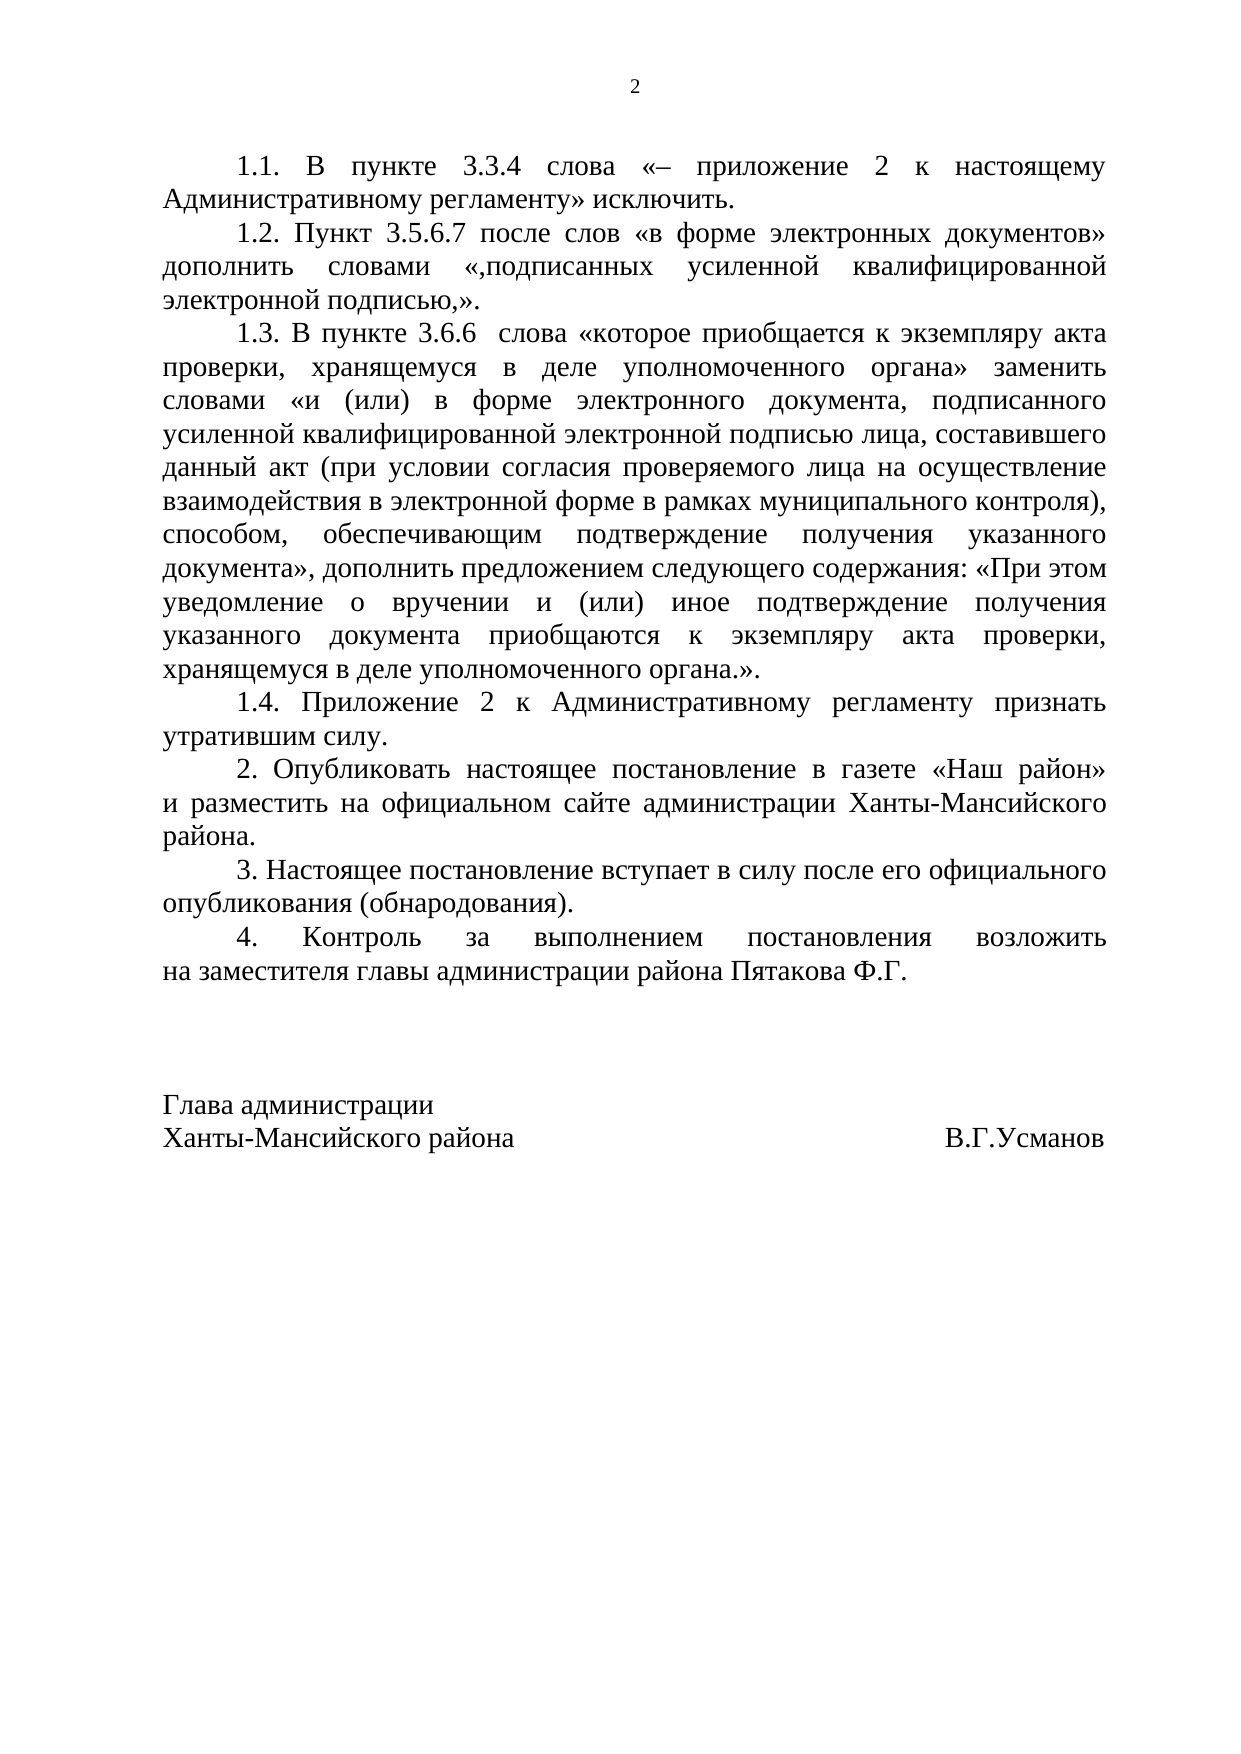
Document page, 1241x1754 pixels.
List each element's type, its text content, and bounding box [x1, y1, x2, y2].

text 1.4. Приложение 2 к Административному регламенту признать утратившим силу. [162, 684, 1107, 751]
text 3. Настоящее постановление вступает в силу после его официального опубликования (обнародования). [162, 852, 1107, 919]
text Глава администрации [162, 1087, 1107, 1120]
text Ханты-Мансийского района В.Г.Усманов [162, 1120, 1107, 1154]
text 4. Контроль за выполнением постановления возложить на заместителя главы администрации района Пятакова Ф.Г. [162, 919, 1107, 986]
text 1.2. Пункт 3.5.6.7 после слов «в форме электронных документов» дополнить словами «,подписанных усиленной квалифицированной электронной подписью,». [162, 215, 1107, 315]
text 1.1. В пункте 3.3.4 слова «– приложение 2 к настоящему Административному регламенту» исключить. [162, 148, 1107, 215]
text 1.3. В пункте 3.6.6 слова «которое приобщается к экземпляру акта проверки, хранящемуся в деле уполномоченного органа» заменить словами «и (или) в форме электронного документа, подписанного усиленной квалифицированной электронной подписью лица, составившего данный акт (при условии согласия проверяемого лица на осуществление взаимодействия в электронной форме в рамках муниципального контроля), способом, обеспечивающим подтверждение получения указанного документа», дополнить предложением следующего содержания: «При этом уведомление о вручении и (или) иное подтверждение получения указанного документа приобщаются к экземпляру акта проверки, хранящемуся в деле уполномоченного органа.». [162, 315, 1107, 684]
text 2. Опубликовать настоящее постановление в газете «Наш район» и разместить на официальном сайте администрации Ханты-Мансийского района. [162, 751, 1107, 852]
